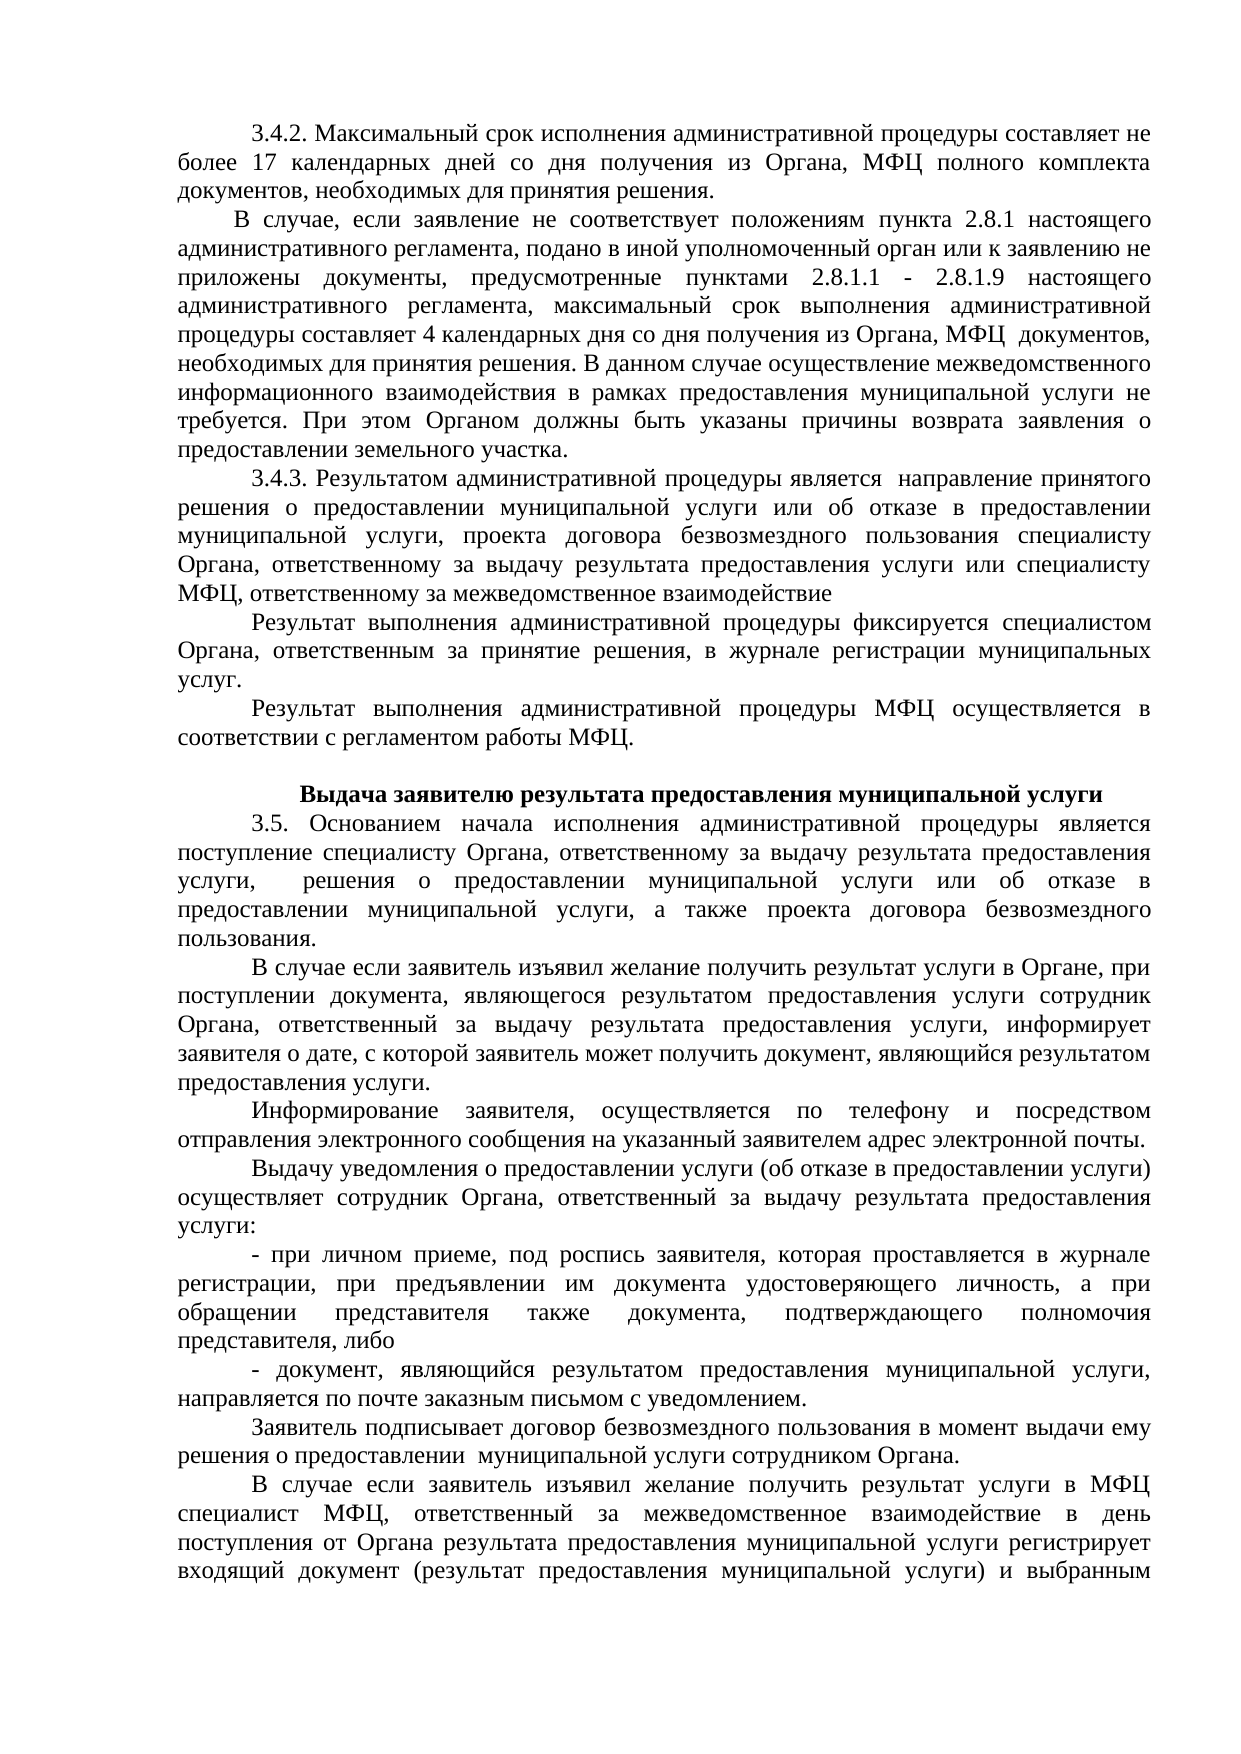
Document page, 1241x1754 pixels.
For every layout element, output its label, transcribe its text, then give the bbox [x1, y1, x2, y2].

text Заявитель подписывает договор безвозмездного пользования в момент выдачи ему решения о предоставлении муниципальной услуги сотрудником Органа. [177, 1412, 1152, 1469]
text - документ, являющийся результатом предоставления муниципальной услуги, направляется по почте заказным письмом с уведомлением. [177, 1354, 1152, 1412]
text Результат выполнения административной процедуры МФЦ осуществляется в соответствии с регламентом работы МФЦ. [177, 693, 1152, 751]
text Выдачу уведомления о предоставлении услуги (об отказе в предоставлении услуги) осуществляет сотрудник Органа, ответственный за выдачу результата предоставления услуги: [177, 1153, 1152, 1239]
text Выдача заявителю результата предоставления муниципальной услуги [177, 779, 1152, 808]
text 3.4.2. Максимальный срок исполнения административной процедуры составляет не более 17 календарных дней со дня получения из Органа, МФЦ полного комплекта документов, необходимых для принятия решения. [177, 118, 1152, 204]
text Результат выполнения административной процедуры фиксируется специалистом Органа, ответственным за принятие решения, в журнале регистрации муниципальных услуг. [177, 607, 1152, 693]
text - при личном приеме, под роспись заявителя, которая проставляется в журнале регистрации, при предъявлении им документа удостоверяющего личность, а при обращении представителя также документа, подтверждающего полномочия представителя, либо [177, 1239, 1152, 1354]
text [177, 1469, 1152, 1584]
text В случае, если заявление не соответствует положениям пункта 2.8.1 настоящего административного регламента, подано в иной уполномоченный орган или к заявлению не приложены документы, предусмотренные пунктами 2.8.1.1 - 2.8.1.9 настоящего административного регламента, максимальный срок выполнения административной процедуры составляет 4 календарных дня со дня получения из Органа, МФЦ документов, необходимых для принятия решения. В данном случае осуществление межведомственного информационного взаимодействия в рамках предоставления муниципальной услуги не требуется. При этом Органом должны быть указаны причины возврата заявления о предоставлении земельного участка. [177, 204, 1152, 463]
text Информирование заявителя, осуществляется по телефону и посредством отправления электронного сообщения на указанный заявителем адрес электронной почты. [177, 1096, 1152, 1153]
text В случае если заявитель изъявил желание получить результат услуги в Органе, при поступлении документа, являющегося результатом предоставления услуги сотрудник Органа, ответственный за выдачу результата предоставления услуги, информирует заявителя о дате, с которой заявитель может получить документ, являющийся результатом предоставления услуги. [177, 952, 1152, 1096]
text 3.4.3. Результатом административной процедуры является направление принятого решения о предоставлении муниципальной услуги или об отказе в предоставлении муниципальной услуги, проекта договора безвозмездного пользования специалисту Органа, ответственному за выдачу результата предоставления услуги или специалисту МФЦ, ответственному за межведомственное взаимодействие [177, 463, 1152, 607]
text 3.5. Основанием начала исполнения административной процедуры является поступление специалисту Органа, ответственному за выдачу результата предоставления услуги, решения о предоставлении муниципальной услуги или об отказе в предоставлении муниципальной услуги, а также проекта договора безвозмездного пользования. [177, 808, 1152, 952]
